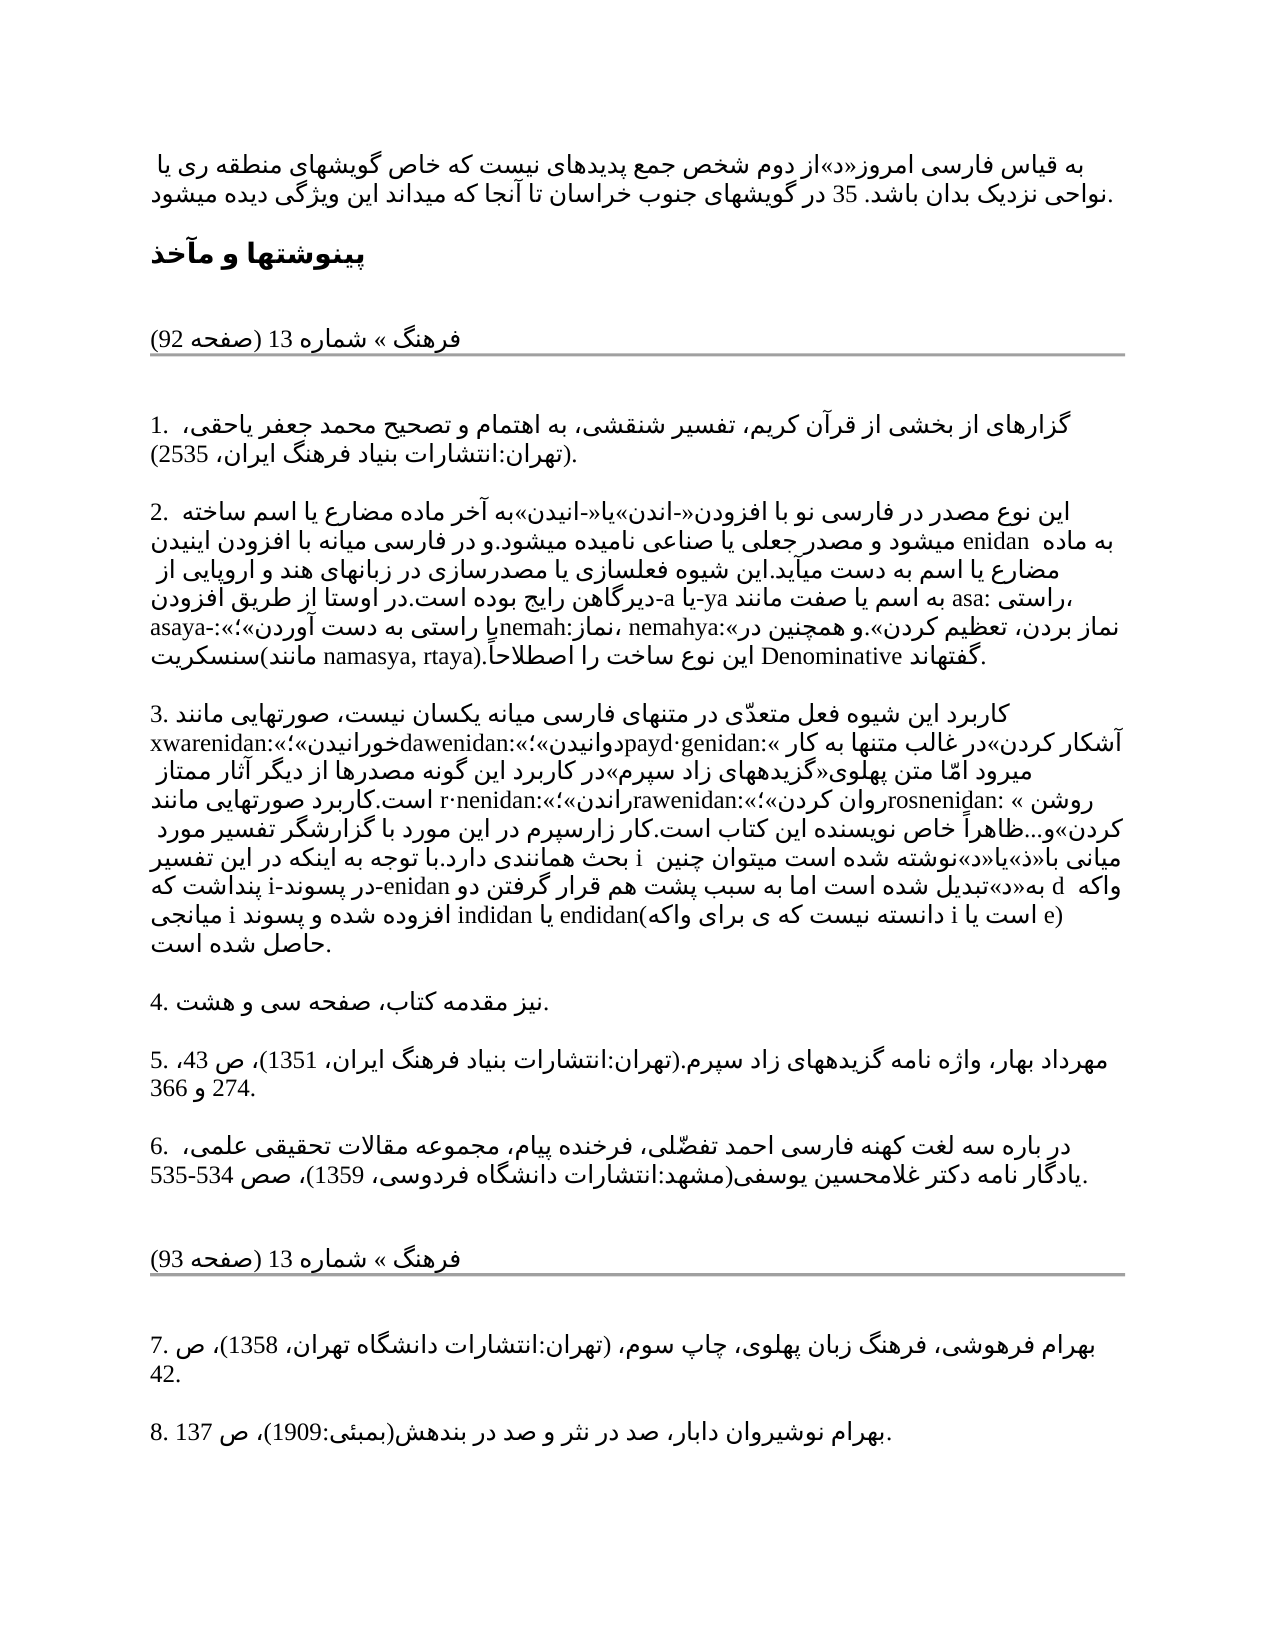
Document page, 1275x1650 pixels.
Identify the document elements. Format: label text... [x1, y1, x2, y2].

text پی‏نوشتها و مآخذ [150, 237, 1125, 269]
text فرهنگ » شماره 13 (صفحه 93) [150, 1218, 1125, 1273]
text 3. کاربرد این شیوه فعل متعدّی در متنهای فارسی میانه یکسان نیست، صورتهایی مانند xwarenidan:«خورانیدن»؛dawenidan:«دوانیدن»؛payd·genidan:«آشکار کردن»در غالب متنها به کار می‏رود امّا متن پهلوی«گزیده‏های زاد سپرم»در کاربرد این گونه مصدرها از دیگر آثار ممتاز است.کاربرد صورتهایی مانند r·nenidan:«راندن»؛rawenidan:«روان کردن»؛rosnenidan: «روشن کردن»و...ظاهراً خاص نویسنده این کتاب است.کار زارسپرم در این مورد با گزارشگر تفسیر مورد بحث همانندی دارد.با توجه به اینکه در این تفسیر i میانی با«ذ»یا«د»نوشته شده است می‏توان چنین پنداشت که i-در پسوند-enidan به«د»تبدیل شده است اما به سبب پشت هم قرار گرفتن دو d واکه میانجی i افزوده شده و پسوند indidan یا endidan(دانسته نیست که ی برای واکه i است یا e)حاصل شده است. [150, 699, 1125, 958]
text 5. مهرداد بهار، واژه نامه گزیده‏های زاد سپرم.(تهران:انتشارات بنیاد فرهنگ ایران، 1351)، ص 43، 274 و 366. [150, 1045, 1125, 1102]
text 7. بهرام فره‏وشی، فرهنگ زبان پهلوی، چاپ سوم، (تهران:انتشارات دانشگاه تهران، 1358)، ص 42. [150, 1330, 1125, 1388]
text 4. نیز مقدمه کتاب، صفحه سی و هشت. [150, 987, 1125, 1016]
text 1. گزاره‏ای از بخشی از قرآن کریم، تفسیر شنقشی، به اهتمام و تصحیح محمد جعفر یاحقی، (تهران:انتشارات بنیاد فرهنگ ایران، 2535). [150, 411, 1125, 468]
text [150, 150, 1125, 207]
text 2. این نوع مصدر در فارسی نو با افزودن«-اندن»یا«-انیدن»به آخر ماده مضارع یا اسم ساخته می‏شود و مصدر جعلی یا صناعی نامیده می‏شود.و در فارسی میانه با افزودن اینیدن enidan به ماده مضارع یا اسم به دست می‏آید.این شیوه فعل‏سازی یا مصدرسازی در زبانهای هند و اروپایی از دیرگاهن رایج بوده است.در اوستا از طریق افزودن-a یا-ya به اسم یا صفت مانند asa: راستی، asaya-:«با راستی به دست آوردن»؛nemah:نماز، nemahya:«نماز بردن، تعظیم کردن».و همچنین در سنسکریت(مانند namasya, rtaya).این نوع ساخت را اصطلاحاً Denominative گفته‏اند. [150, 497, 1125, 670]
text 8. بهرام نوشیروان دابار، صد در نثر و صد در بندهش(بمبئی:1909)، ص 137. [150, 1417, 1125, 1446]
text 6. در باره سه لغت کهنه فارسی احمد تفضّلی، فرخنده پیام، مجموعه مقالات تحقیقی علمی، یادگار نامه دکتر غلامحسین یوسفی(مشهد:انتشارات دانشگاه فردوسی، 1359)، صص 534-535. [150, 1131, 1125, 1189]
text فرهنگ » شماره 13 (صفحه 92) [150, 298, 1125, 353]
